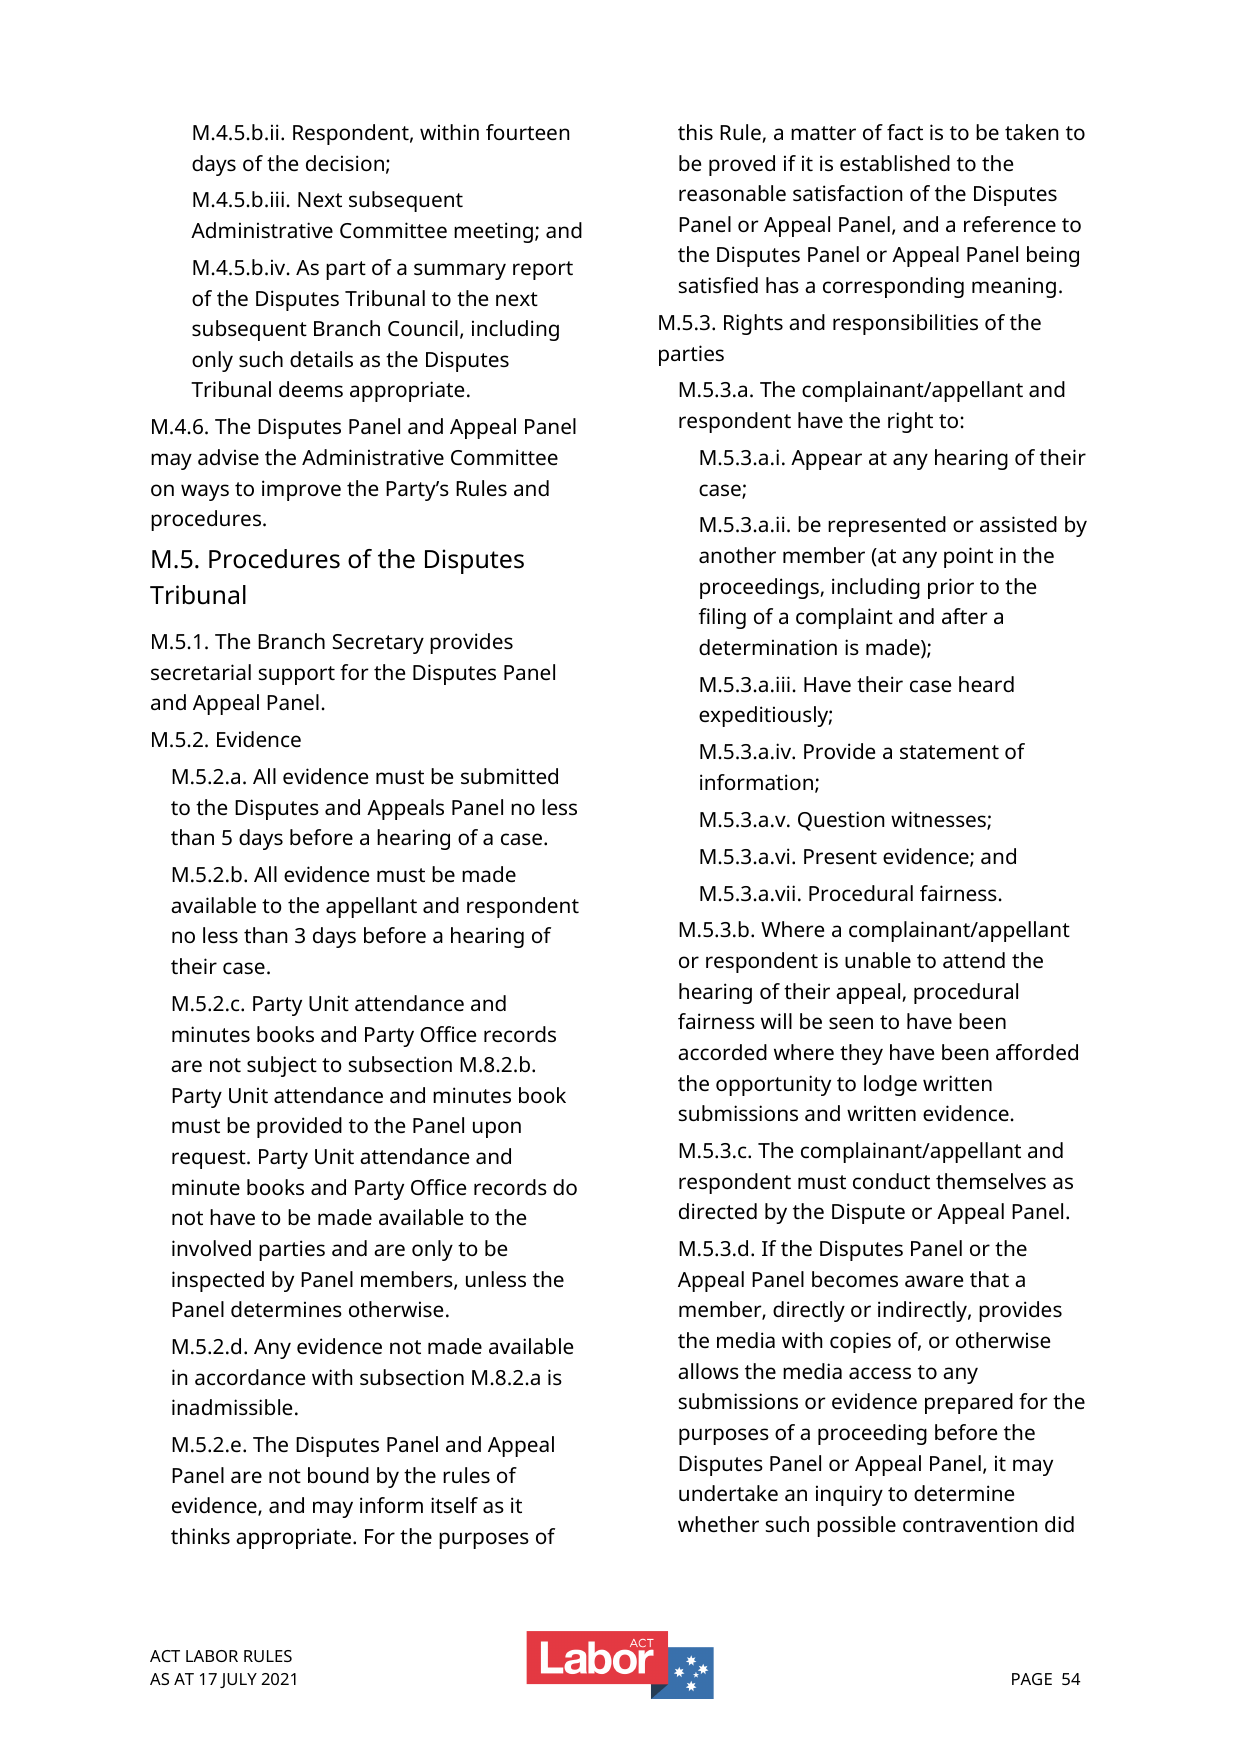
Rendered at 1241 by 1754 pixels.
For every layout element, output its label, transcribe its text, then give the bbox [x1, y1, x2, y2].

text All evidence must be submitted to the Disputes and Appeals Panel no less than 5 days before a hearing of a case. [171, 762, 583, 852]
text be represented or assisted by another member (at any point in the proceedings, including prior to the filing of a complaint and after a determination is made); [698, 511, 1090, 662]
text The Disputes Panel and Appeal Panel are not bound by the rules of evidence, and may inform itself as it thinks appropriate. For the purposes of this Rule, a matter of fact is to be taken to be proved if it is established to the reasonable satisfaction of the Disputes Panel or Appeal Panel, and a reference to the Disputes Panel or Appeal Panel being satisfied has a corresponding meaning. [678, 118, 1090, 300]
text Party Unit attendance and minutes books and Party Office records are not subject to subsection M.8.2.b. Party Unit attendance and minutes book must be provided to the Panel upon request. Party Unit attendance and minute books and Party Office records do not have to be made available to the involved parties and are only to be inspected by Panel members, unless the Panel determines otherwise. [171, 989, 583, 1324]
text Respondent, within fourteen days of the decision; [191, 118, 583, 177]
text The complainant/appellant and respondent have the right to: [678, 376, 1090, 435]
text All evidence must be made available to the appellant and respondent no less than 3 days before a hearing of their case. [171, 860, 583, 981]
text Question witnesses; [698, 805, 1090, 833]
text Have their case heard expeditiously; [698, 670, 1090, 729]
text Procedural fairness. [698, 879, 1090, 907]
text The complainant/appellant and respondent must conduct themselves as directed by the Dispute or Appeal Panel. [678, 1136, 1090, 1226]
text As part of a summary report of the Disputes Tribunal to the next subsequent Branch Council, including only such details as the Disputes Tribunal deems appropriate. [191, 253, 583, 404]
text Next subsequent Administrative Committee meeting; and [191, 186, 583, 245]
text Evidence [150, 725, 583, 754]
picture [526, 1631, 714, 1699]
text The Disputes Panel and Appeal Panel may advise the Administrative Committee on ways to improve the Party’s Rules and procedures. [150, 412, 583, 533]
text Where a complainant/appellant or respondent is unable to attend the hearing of their appeal, procedural fairness will be seen to have been accorded where they have been afforded the opportunity to lodge written submissions and written evidence. [678, 916, 1090, 1128]
text Rights and responsibilities of the parties [657, 308, 1090, 367]
text The Disputes Panel and Appeal Panel are not bound by the rules of evidence, and may inform itself as it thinks appropriate. For the purposes of this Rule, a matter of fact is to be taken to be proved if it is established to the reasonable satisfaction of the Disputes Panel or Appeal Panel, and a reference to the Disputes Panel or Appeal Panel being satisfied has a corresponding meaning. [171, 1430, 583, 1551]
text Present evidence; and [698, 842, 1090, 870]
text Procedures of the Disputes Tribunal [150, 541, 583, 612]
text Any evidence not made available in accordance with subsection M.8.2.a is inadmissible. [171, 1332, 583, 1422]
text Provide a statement of information; [698, 737, 1090, 797]
text Appear at any hearing of their case; [698, 443, 1090, 502]
text The Branch Secretary provides secretarial support for the Disputes Panel and Appeal Panel. [150, 627, 583, 717]
